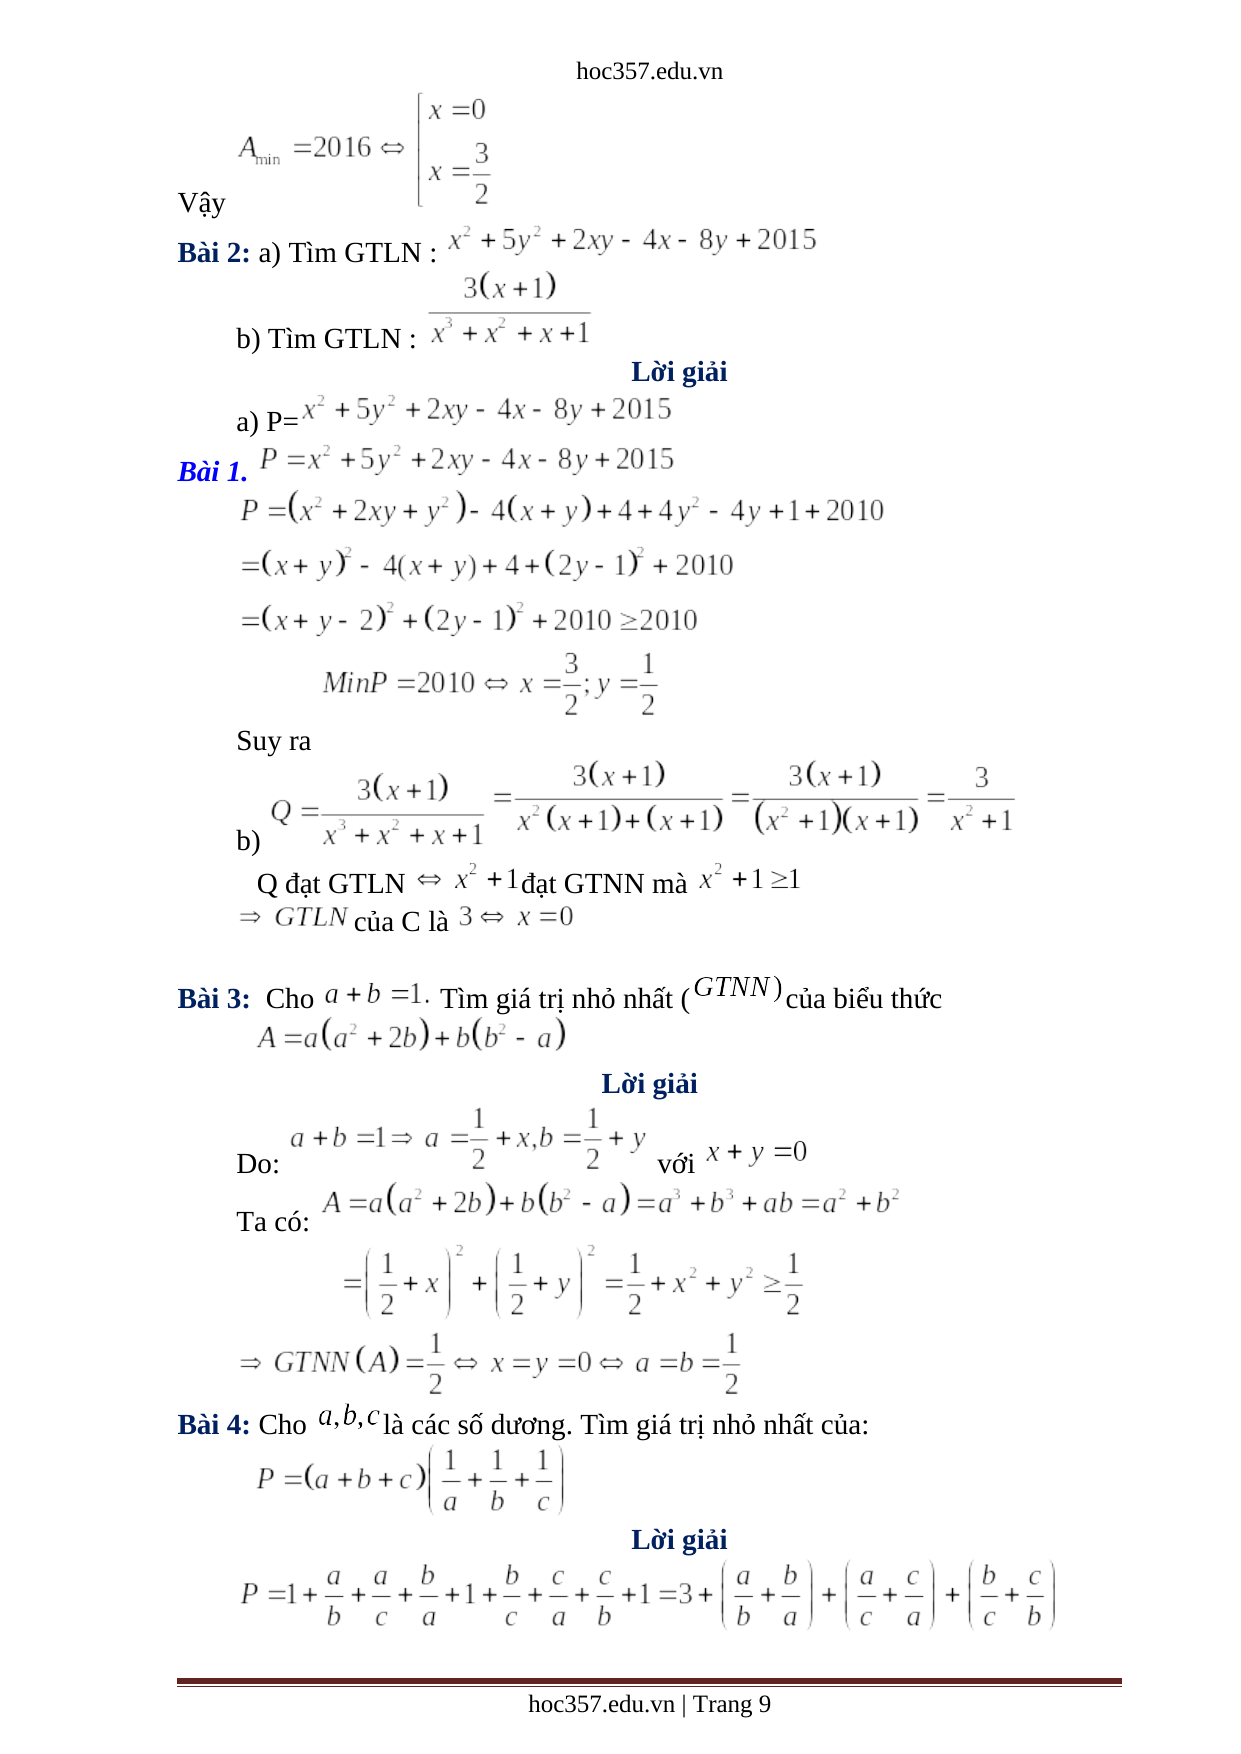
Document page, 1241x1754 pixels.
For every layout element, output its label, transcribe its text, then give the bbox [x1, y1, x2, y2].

list Do: với [236, 1100, 1122, 1180]
list Lời giải [236, 354, 1122, 388]
list Bài 2: a) Tìm GTLN : [177, 218, 1122, 268]
list b) Tìm GTLN : [236, 268, 1122, 354]
text Vậy [177, 89, 1122, 218]
list của C là [236, 900, 1122, 938]
list Suy ra [236, 646, 1122, 756]
list Q đạt GTLN đạt GTNN mà [236, 856, 1122, 900]
list Bài 3: Cho Tìm giá trị nhỏ nhất (của biểu thức [177, 971, 1122, 1015]
list a) P= [236, 388, 1122, 438]
list Lời giải [177, 1067, 1122, 1100]
list b) [236, 756, 1122, 856]
list Bài 4: Cho là các số dương. Tìm giá trị nhỏ nhất của: [177, 1398, 1122, 1441]
list Ta có: [236, 1180, 1122, 1238]
list Lời giải [236, 1522, 1122, 1556]
